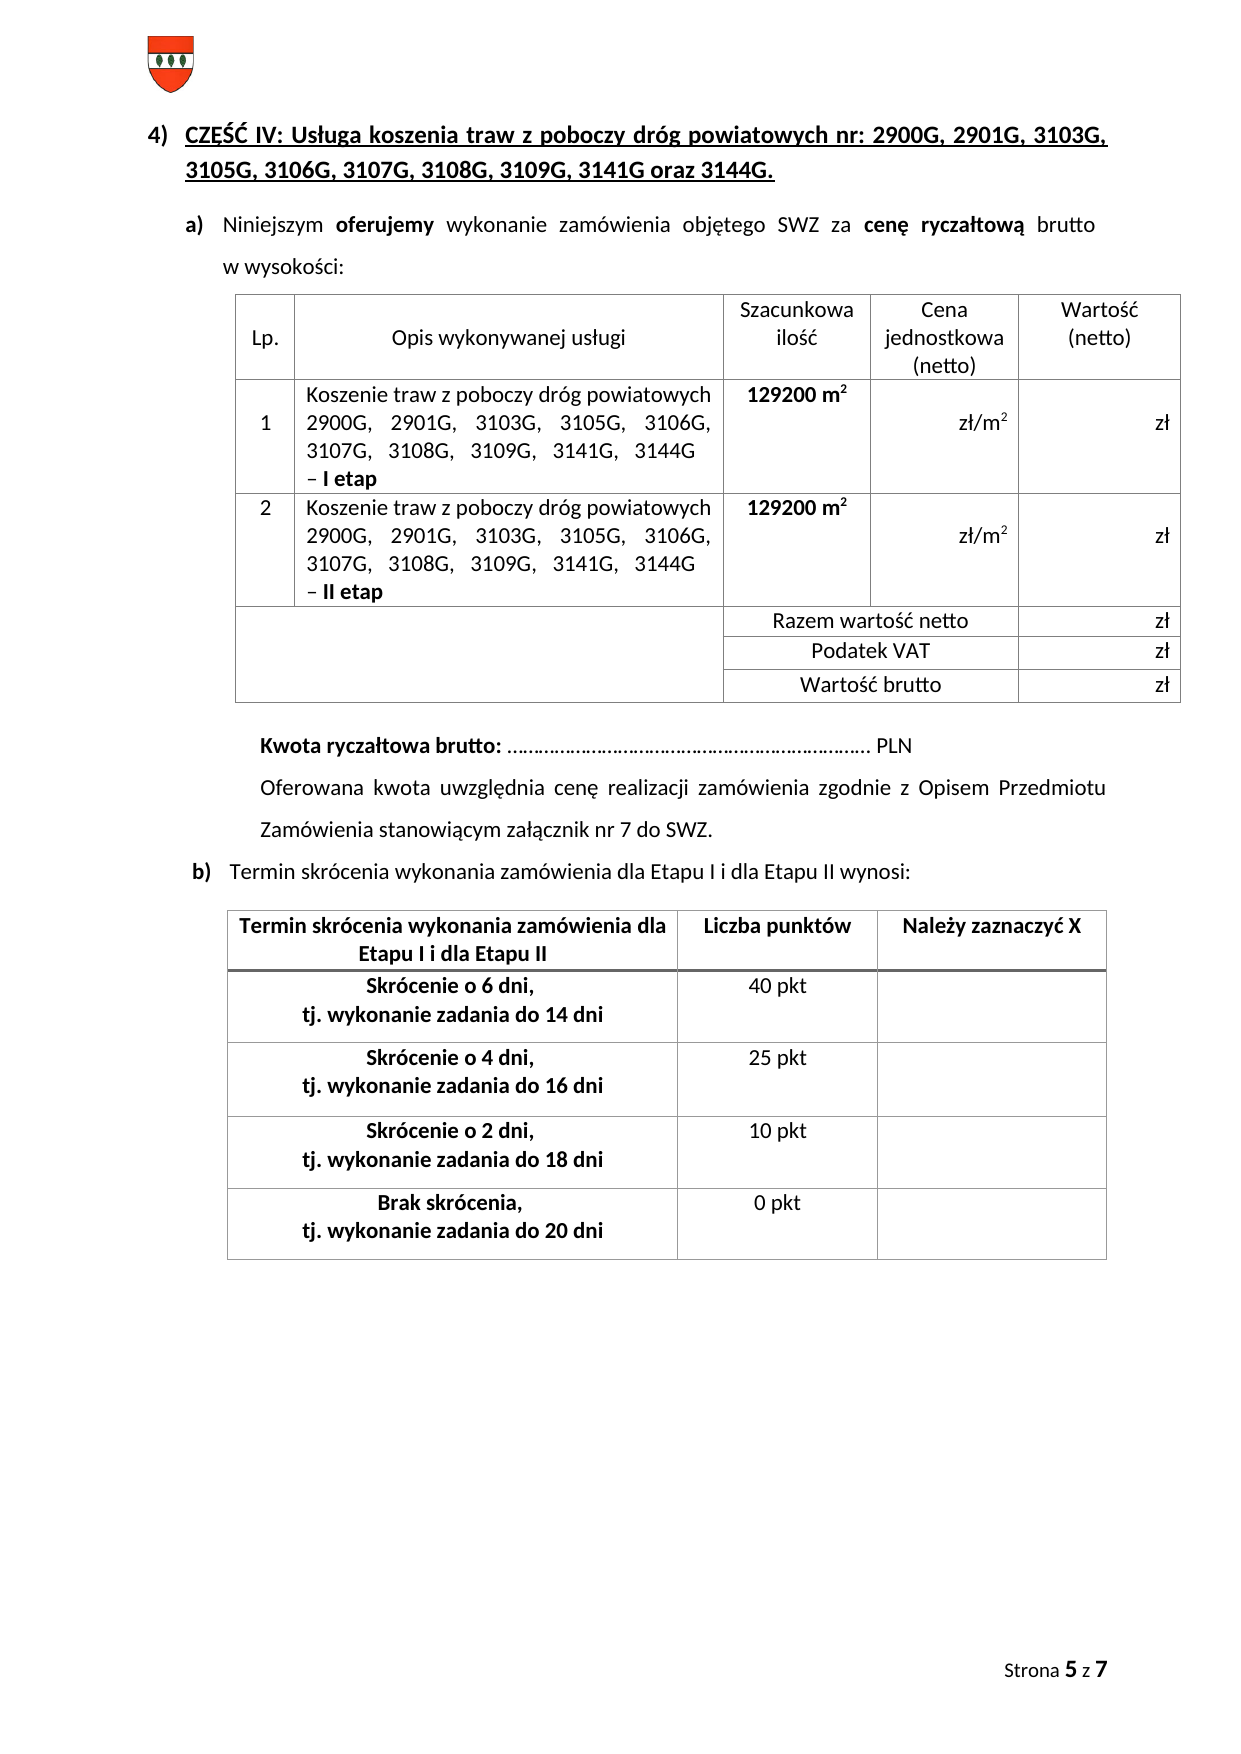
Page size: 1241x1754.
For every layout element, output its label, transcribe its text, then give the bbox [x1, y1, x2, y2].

table_cell zł [1019, 637, 1180, 669]
table_cell zł [1019, 670, 1180, 702]
table_cell Wartość brutto [724, 670, 1018, 702]
text Oferowana kwota uwzględnia cenę realizacji zamówienia zgodnie z Opisem Przedmiotu Zamówienia stanowiącym załącznik nr 7 do SWZ. [260, 773, 1107, 843]
table_cell zł [1019, 494, 1180, 606]
table_cell Podatek VAT [724, 637, 1018, 669]
table_cell Razem wartość netto [724, 607, 1018, 636]
table_cell Skrócenie o 6 dni, tj. wykonanie zadania do 14 dni [228, 972, 677, 1042]
table_cell [878, 1117, 1106, 1187]
table_cell zł/m2 [871, 380, 1018, 492]
table_cell [878, 972, 1106, 1042]
table_cell Skrócenie o 4 dni, tj. wykonanie zadania do 16 dni [228, 1043, 677, 1116]
table_header Liczba punktów [678, 911, 877, 968]
list Termin skrócenia wykonania zamówienia dla Etapu I i dla Etapu II wynosi: [192, 857, 1107, 885]
table_cell 0 pkt [678, 1189, 877, 1259]
table_cell Koszenie traw z poboczy dróg powiatowych 2900G, 2901G, 3103G, 3105G, 3106G, 3107G, 3108G, 3109G, 3141G, 3144G – I etap [295, 380, 723, 492]
table_cell zł/m2 [871, 494, 1018, 606]
table_header Cena jednostkowa (netto) [871, 295, 1018, 379]
table_cell 129200 m2 [724, 494, 870, 606]
table_cell 25 pkt [678, 1043, 877, 1116]
table_cell 1 [236, 380, 294, 492]
table_header Opis wykonywanej usługi [295, 295, 723, 379]
table_cell [878, 1043, 1106, 1116]
table_cell 40 pkt [678, 972, 877, 1042]
table_cell 2 [236, 494, 294, 606]
picture [147, 36, 194, 93]
table_cell Brak skrócenia, tj. wykonanie zadania do 20 dni [228, 1189, 677, 1259]
table_cell Koszenie traw z poboczy dróg powiatowych 2900G, 2901G, 3103G, 3105G, 3106G, 3107G, 3108G, 3109G, 3141G, 3144G – II etap [295, 494, 723, 606]
table_header Szacunkowa ilość [724, 295, 870, 379]
table_cell 129200 m2 [724, 380, 870, 492]
table_header Wartość (netto) [1019, 295, 1180, 379]
table_header Termin skrócenia wykonania zamówienia dla Etapu I i dla Etapu II [228, 911, 677, 968]
table_header Lp. [236, 295, 294, 379]
list CZĘŚĆ IV: Usługa koszenia traw z poboczy dróg powiatowych nr: 2900G, 2901G, 3103G, 3105G, 3106G, 3107G, 3108G, 3109G, 3141G oraz 3144G. [148, 119, 1107, 185]
table_cell zł [1019, 380, 1180, 492]
list Niniejszym oferujemy wykonanie zamówienia objętego SWZ za cenę ryczałtową brutto w wysokości: [185, 210, 1107, 280]
table_cell Skrócenie o 2 dni, tj. wykonanie zadania do 18 dni [228, 1117, 677, 1187]
table_cell [236, 607, 723, 702]
table_cell [878, 1189, 1106, 1259]
table_cell 10 pkt [678, 1117, 877, 1187]
table_header Należy zaznaczyć X [878, 911, 1106, 968]
table_cell zł [1019, 607, 1180, 636]
text Kwota ryczałtowa brutto: …………………………………………………………… PLN [186, 731, 1107, 759]
